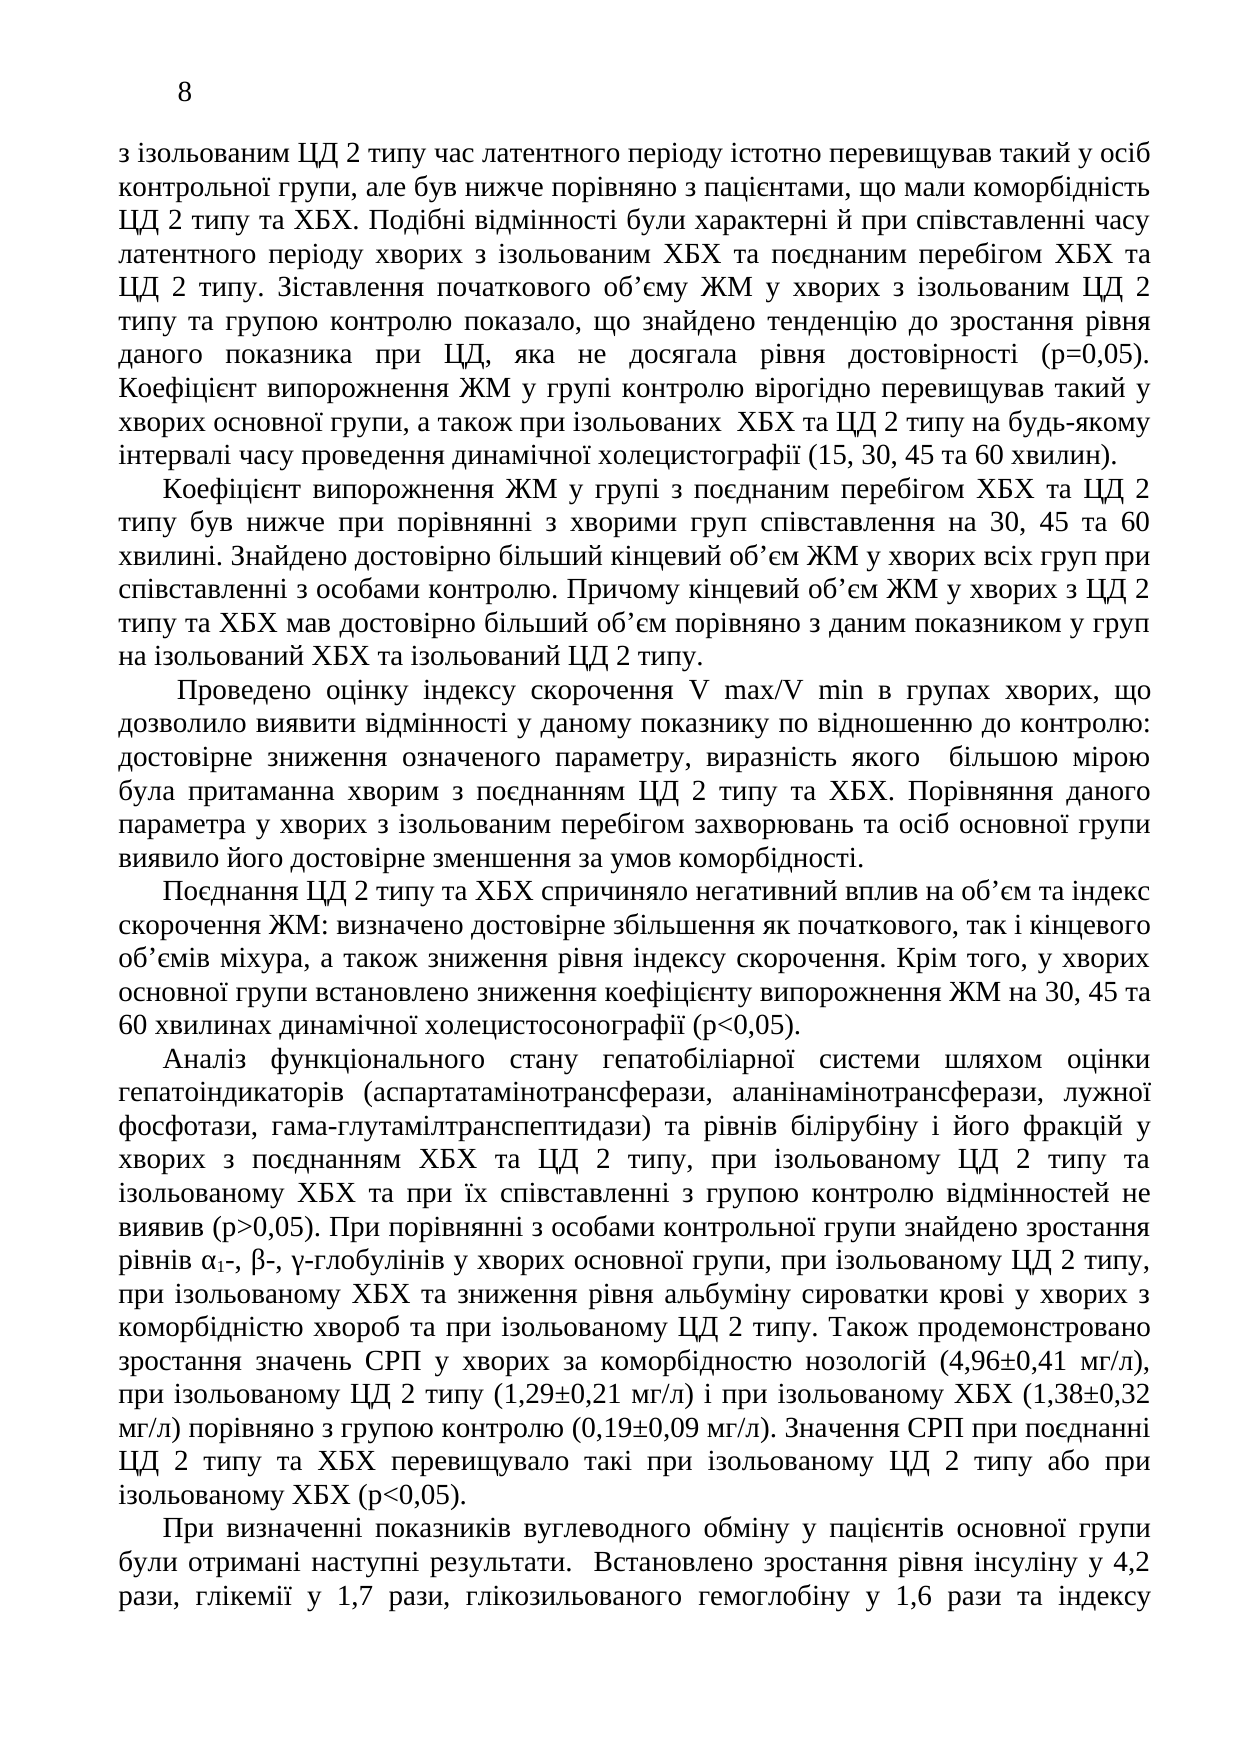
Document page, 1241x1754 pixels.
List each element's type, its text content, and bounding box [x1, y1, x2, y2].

text Проведено оцінку індексу скорочення V max/V min в групах хворих, що дозволило виявити відмінності у даному показнику по відношенню до контролю: достовірне зниження означеного параметру, виразність якого більшою мірою була притаманна хворим з поєднанням ЦД 2 типу та ХБХ. Порівняння даного параметра у хворих з ізольованим перебігом захворювань та осіб основної групи виявило його достовірне зменшення за умов коморбідності. [118, 672, 1152, 873]
text Аналіз функціонального стану гепатобіліарної системи шляхом оцінки гепатоіндикаторів (аспартатамінотрансферази, аланінамінотрансферази, лужної фосфотази, гама-глутамілтранспептидази) та рівнів білірубіну і його фракцій у хворих з поєднанням ХБХ та ЦД 2 типу, при ізольованому ЦД 2 типу та ізольованому ХБХ та при їх співставленні з групою контролю відмінностей не виявив (р>0,05). При порівнянні з особами контрольної групи знайдено зростання рівнів α1-, β-, γ-глобулінів у хворих основної групи, при ізольованому ЦД 2 типу, при ізольованому ХБХ та зниження рівня альбуміну сироватки крові у хворих з коморбідністю хвороб та при ізольованому ЦД 2 типу. Також продемонстровано зростання значень СРП у хворих за коморбідностю нозологій (4,96±0,41 мг/л), при ізольованому ЦД 2 типу (1,29±0,21 мг/л) і при ізольованому ХБХ (1,38±0,32 мг/л) порівняно з групою контролю (0,19±0,09 мг/л). Значення СРП при поєднанні ЦД 2 типу та ХБХ перевищувало такі при ізольованому ЦД 2 типу або при ізольованому ХБХ (р<0,05). [118, 1041, 1152, 1511]
text Коефіцієнт випорожнення ЖМ у групі з поєднаним перебігом ХБХ та ЦД 2 типу був нижче при порівнянні з хворими груп співставлення на 30, 45 та 60 хвилині. Знайдено достовірно більший кінцевий об’єм ЖМ у хворих всіх груп при співставленні з особами контролю. Причому кінцевий об’єм ЖМ у хворих з ЦД 2 типу та ХБХ мав достовірно більший об’єм порівняно з даним показником у груп на ізольований ХБХ та ізольований ЦД 2 типу. [118, 471, 1152, 672]
text Поєднання ЦД 2 типу та ХБХ спричиняло негативний вплив на об’єм та індекс скорочення ЖМ: визначено достовірне збільшення як початкового, так і кінцевого об’ємів міхура, а також зниження рівня індексу скорочення. Крім того, у хворих основної групи встановлено зниження коефіцієнту випорожнення ЖМ на 30, 45 та 60 хвилинах динамічної холецистосонографії (р<0,05). [118, 873, 1152, 1041]
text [118, 135, 1152, 471]
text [118, 1511, 1152, 1611]
